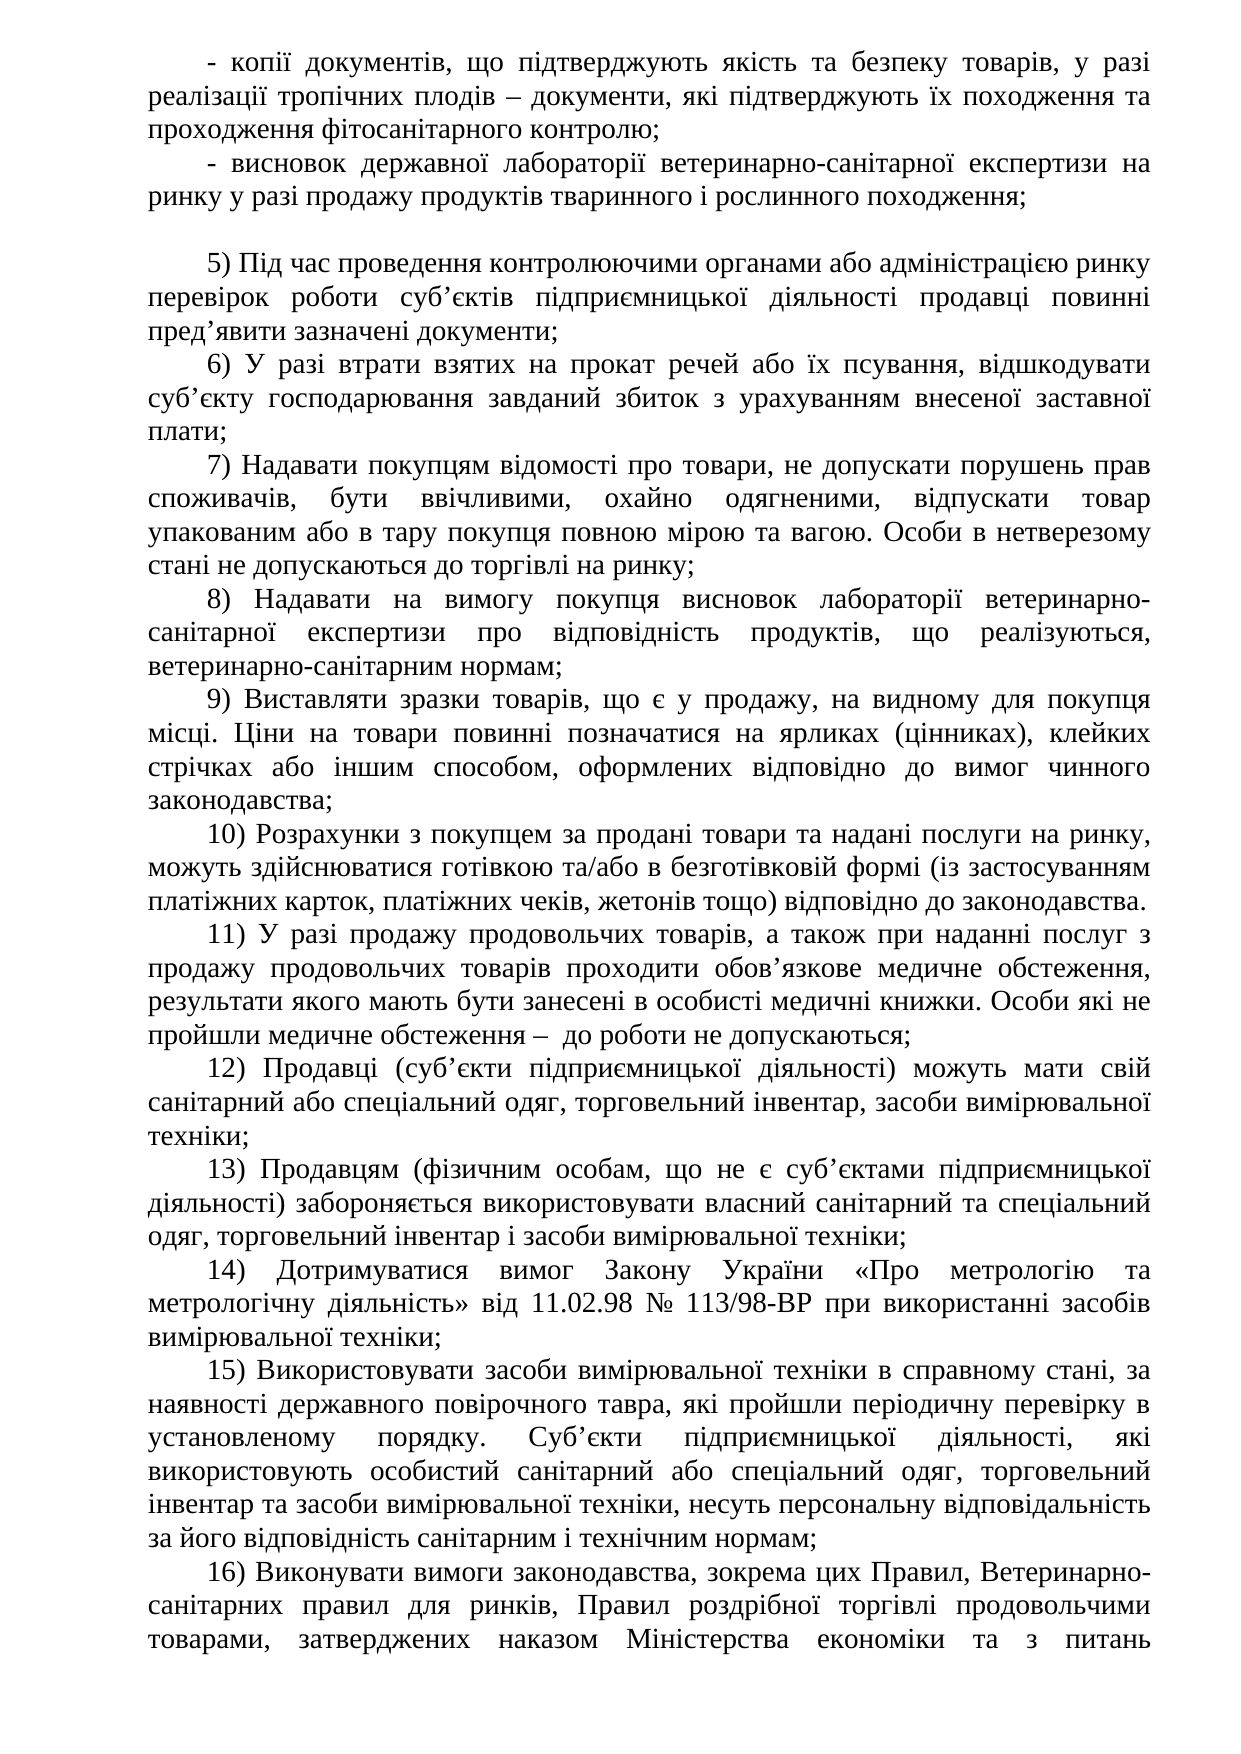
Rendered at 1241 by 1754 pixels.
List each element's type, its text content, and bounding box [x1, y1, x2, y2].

text - копії документів, що підтверджують якість та безпеку товарів, у разі реалізації тропічних плодів – документи, які підтверджують їх походження та проходження фітосанітарного контролю; [148, 44, 1152, 145]
text 9) Виставляти зразки товарів, що є у продажу, на видному для покупця місці. Ціни на товари повинні позначатися на ярликах (цінниках), клейких стрічках або іншим способом, оформлених відповідно до вимог чинного законодавства; [148, 682, 1152, 816]
text 5) Під час проведення контролюючими органами або адміністрацією ринку перевірок роботи суб’єктів підприємницької діяльності продавці повинні пред’явити зазначені документи; [148, 246, 1152, 346]
text 6) У разі втрати взятих на прокат речей або їх псування, відшкодувати суб’єкту господарювання завданий збиток з урахуванням внесеної заставної плати; [148, 346, 1152, 447]
text 12) Продавці (суб’єкти підприємницької діяльності) можуть мати свій санітарний або спеціальний одяг, торговельний інвентар, засоби вимірювальної техніки; [148, 1051, 1152, 1151]
text 8) Надавати на вимогу покупця висновок лабораторії ветеринарно-санітарної експертизи про відповідність продуктів, що реалізуються, ветеринарно-санітарним нормам; [148, 581, 1152, 682]
text 7) Надавати покупцям відомості про товари, не допускати порушень прав споживачів, бути ввічливими, охайно одягненими, відпускати товар упакованим або в тару покупця повною мірою та вагою. Особи в нетверезому стані не допускаються до торгівлі на ринку; [148, 447, 1152, 581]
text 10) Розрахунки з покупцем за продані товари та надані послуги на ринку, можуть здійснюватися готівкою та/або в безготівковій формі (із застосуванням платіжних карток, платіжних чеків, жетонів тощо) відповідно до законодавства. [148, 816, 1152, 916]
text - висновок державної лабораторії ветеринарно-санітарної експертизи на ринку у разі продажу продуктів тваринного і рослинного походження; [148, 145, 1152, 212]
text 14) Дотримуватися вимог Закону України «Про метрологію та метрологічну діяльність» від 11.02.98 № 113/98-ВР при використанні засобів вимірювальної техніки; [148, 1252, 1152, 1352]
text 15) Використовувати засоби вимірювальної техніки в справному стані, за наявності державного повірочного тавра, які пройшли періодичну перевірку в установленому порядку. Суб’єкти підприємницької діяльності, які використовують особистий санітарний або спеціальний одяг, торговельний інвентар та засоби вимірювальної техніки, несуть персональну відповідальність за його відповідність санітарним і технічним нормам; [148, 1352, 1152, 1554]
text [148, 1554, 1152, 1654]
text 11) У разі продажу продовольчих товарів, а також при наданні послуг з продажу продовольчих товарів проходити обов’язкове медичне обстеження, результати якого мають бути занесені в особисті медичні книжки. Особи які не пройшли медичне обстеження – до роботи не допускаються; [148, 916, 1152, 1051]
text 13) Продавцям (фізичним особам, що не є суб’єктами підприємницької діяльності) забороняється використовувати власний санітарний та спеціальний одяг, торговельний інвентар і засоби вимірювальної техніки; [148, 1151, 1152, 1252]
